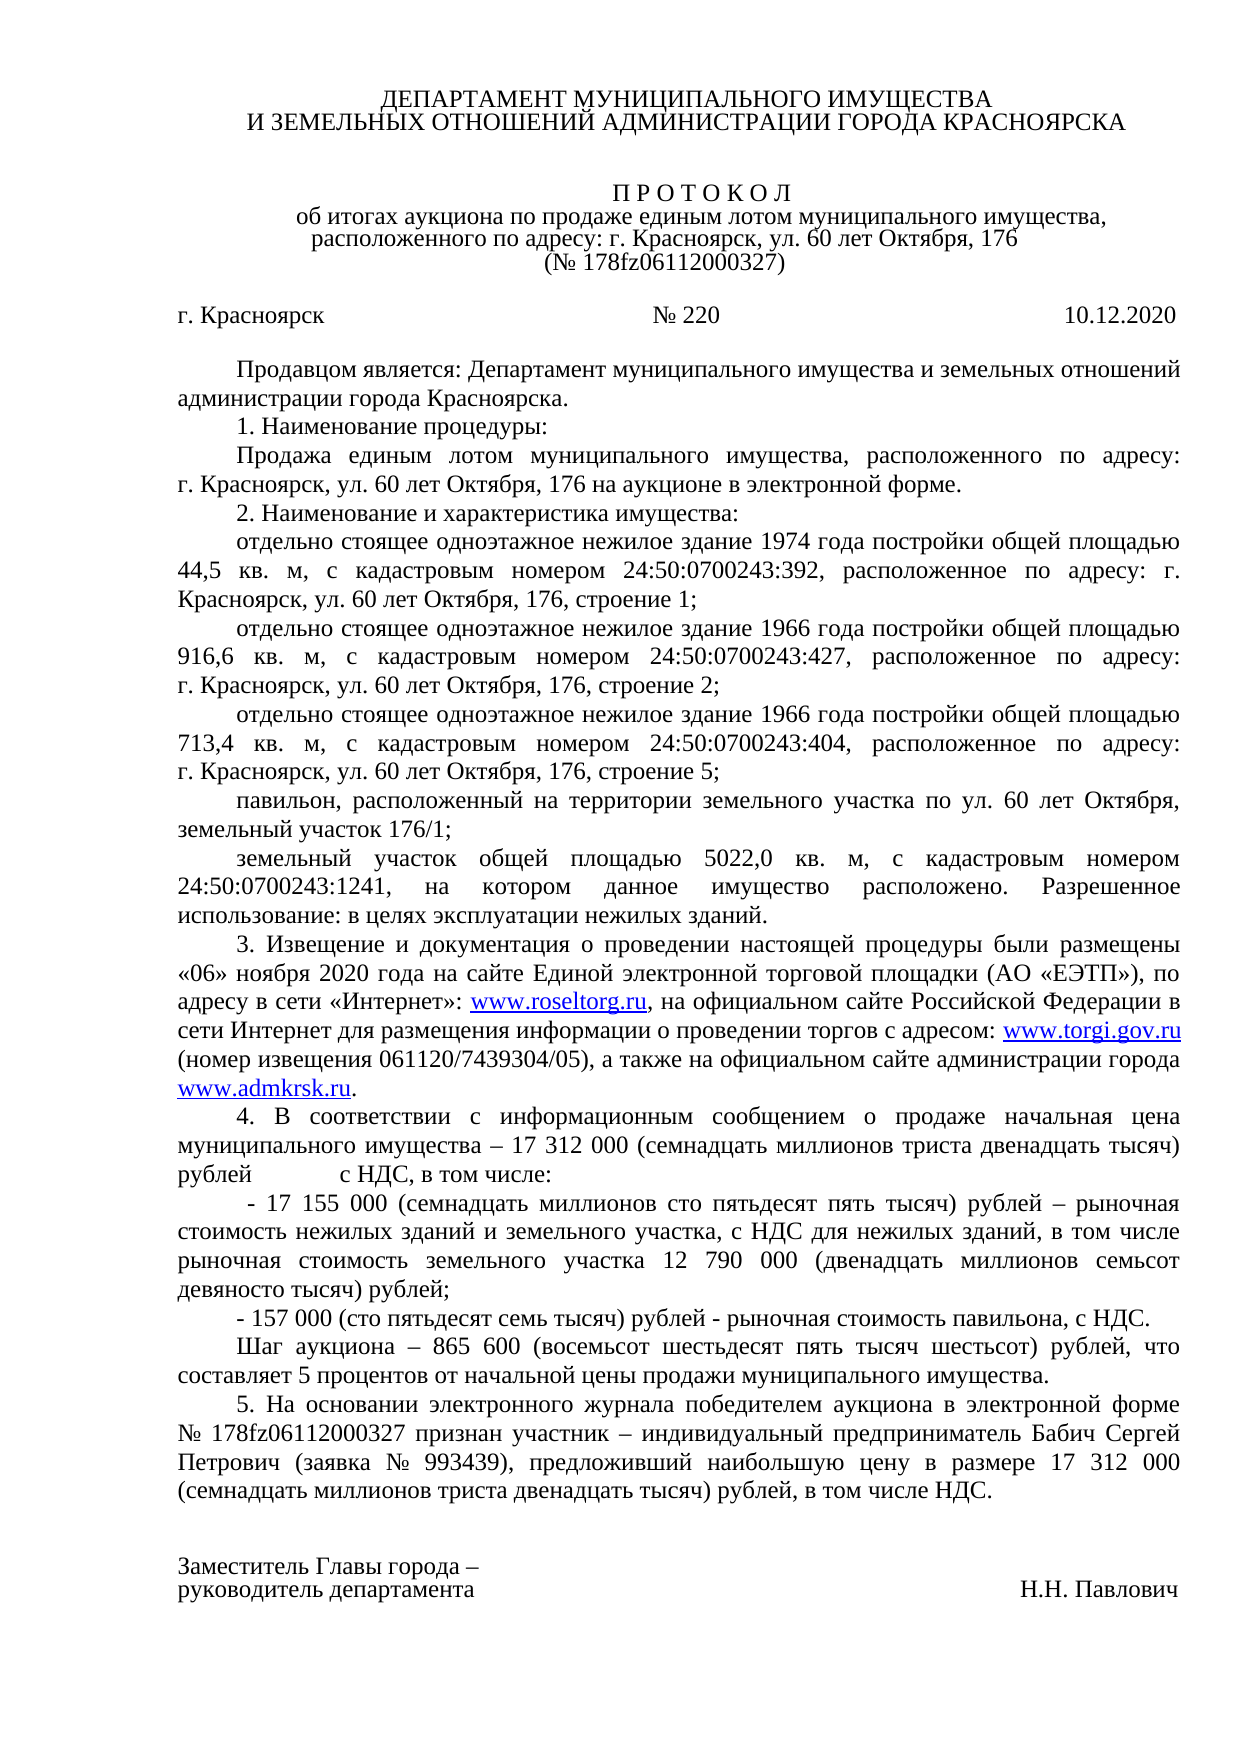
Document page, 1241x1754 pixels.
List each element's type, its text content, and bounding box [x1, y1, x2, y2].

text 5. На основании электронного журнала победителем аукциона в электронной форме № 178fz06112000327 признан участник – индивидуальный предприниматель Бабич Сергей Петрович (заявка № 993439), предложивший наибольшую цену в размере 17 312 000 (семнадцать миллионов триста двенадцать тысяч) рублей, в том числе НДС. [177, 1389, 1181, 1504]
text 4. В соответствии с информационным сообщением о продаже начальная цена муниципального имущества – 17 312 000 (семнадцать миллионов триста двенадцать тысяч) рублей с НДС, в том числе: [177, 1101, 1181, 1188]
text (№ 178fz06112000327) [177, 252, 1152, 275]
text г. Красноярск № 220 10.12.2020 [177, 300, 1181, 329]
text Шаг аукциона – 865 600 (восемьсот шестьдесят пять тысяч шестьсот) рублей, что составляет 5 процентов от начальной цены продажи муниципального имущества. [177, 1331, 1181, 1389]
text И ЗЕМЕЛЬНЫХ ОТНОШЕНИЙ АДМИНИСТРАЦИИ ГОРОДА КРАСНОЯРСКА [177, 112, 1196, 134]
text об итогах аукциона по продаже единым лотом муниципального имущества, расположенного по адресу: г. Красноярск, ул. 60 лет Октября, 176 [177, 206, 1152, 252]
subtitle ДЕПАРТАМЕНТ МУНИЦИПАЛЬНОГО ИМУЩЕСТВА [177, 89, 1196, 112]
text - 157 000 (сто пятьдесят семь тысяч) рублей - рыночная стоимость павильона, с НДС. [177, 1303, 1181, 1331]
text отдельно стоящее одноэтажное нежилое здание 1974 года постройки общей площадью 44,5 кв. м, с кадастровым номером 24:50:0700243:392, расположенное по адресу: г. Красноярск, ул. 60 лет Октября, 176, строение 1; [177, 526, 1181, 613]
text руководитель департамента Н.Н. Павлович [177, 1579, 1181, 1602]
text отдельно стоящее одноэтажное нежилое здание 1966 года постройки общей площадью 916,6 кв. м, с кадастровым номером 24:50:0700243:427, расположенное по адресу: г. Красноярск, ул. 60 лет Октября, 176, строение 2; [177, 613, 1181, 699]
text отдельно стоящее одноэтажное нежилое здание 1966 года постройки общей площадью 713,4 кв. м, с кадастровым номером 24:50:0700243:404, расположенное по адресу: г. Красноярск, ул. 60 лет Октября, 176, строение 5; [177, 699, 1181, 785]
text 1. Наименование процедуры: [177, 411, 1181, 440]
text Продавцом является: Департамент муниципального имущества и земельных отношений администрации города Красноярска. [177, 354, 1181, 411]
text павильон, расположенный на территории земельного участка по ул. 60 лет Октября, земельный участок 176/1; [177, 785, 1181, 843]
text земельный участок общей площадью 5022,0 кв. м, с кадастровым номером 24:50:0700243:1241, на котором данное имущество расположено. Разрешенное использование: в целях эксплуатации нежилых зданий. [177, 843, 1181, 929]
text Заместитель Главы города – [177, 1556, 1181, 1579]
text 2. Наименование и характеристика имущества: [177, 498, 1181, 526]
subtitle П Р О Т О К О Л [177, 178, 1152, 206]
text 3. Извещение и документация о проведении настоящей процедуры были размещены «06» ноября 2020 года на сайте Единой электронной торговой площадки (АО «ЕЭТП»), по адресу в сети «Интернет»: www.roseltorg.ru, на официальном сайте Российской Федерации в сети Интернет для размещения информации о проведении торгов с адресом: www.torgi.gov.ru (номер извещения 061120/7439304/05), а также на официальном сайте администрации города www.admkrsk.ru. [177, 929, 1181, 1101]
text Продажа единым лотом муниципального имущества, расположенного по адресу: г. Красноярск, ул. 60 лет Октября, 176 на аукционе в электронной форме. [177, 440, 1181, 498]
text - 17 155 000 (семнадцать миллионов сто пятьдесят пять тысяч) рублей – рыночная стоимость нежилых зданий и земельного участка, с НДС для нежилых зданий, в том числе рыночная стоимость земельного участка 12 790 000 (двенадцать миллионов семьсот девяносто тысяч) рублей; [177, 1188, 1181, 1303]
